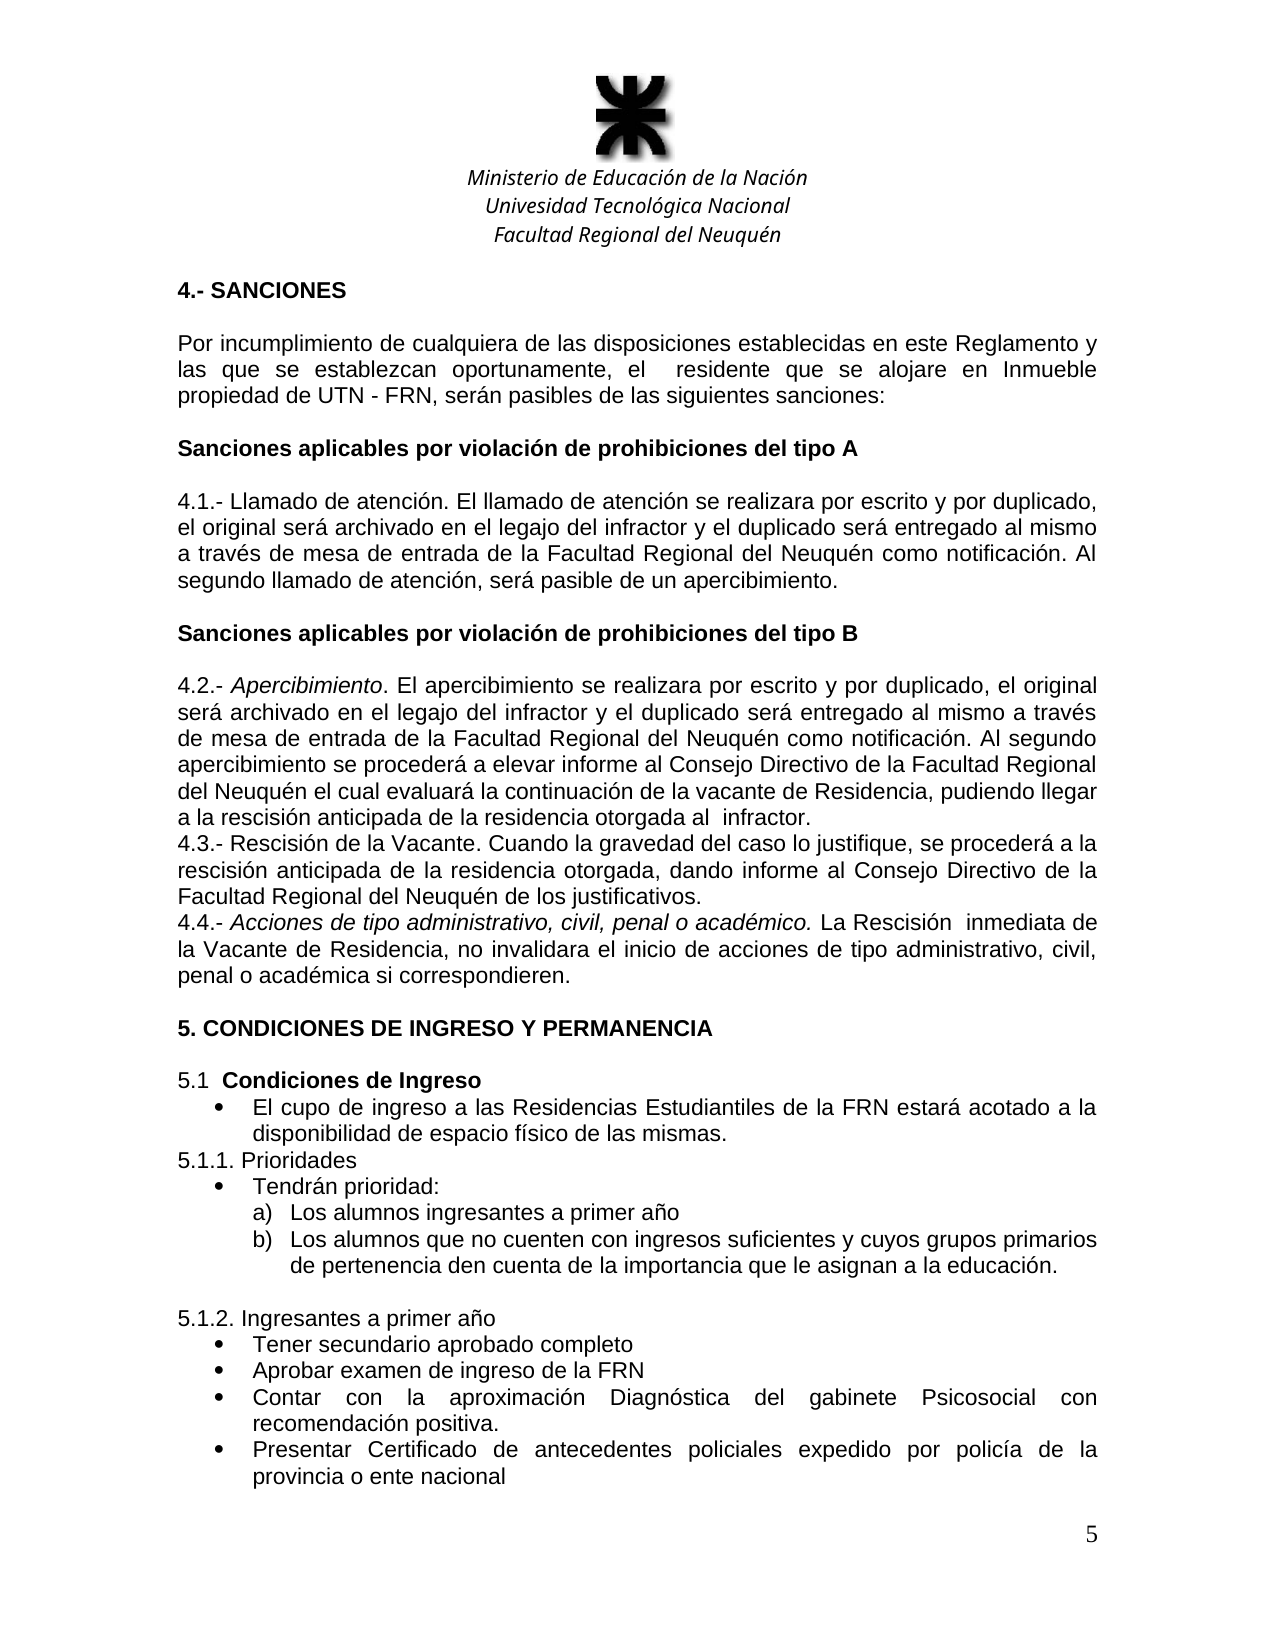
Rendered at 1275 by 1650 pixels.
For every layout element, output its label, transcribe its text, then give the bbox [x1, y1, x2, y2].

text 4.2.- Apercibimiento. El apercibimiento se realizara por escrito y por duplicado, el original será archivado en el legajo del infractor y el duplicado será entregado al mismo a través de mesa de entrada de la Facultad Regional del Neuquén como notificación. Al segundo apercibimiento se procederá a elevar informe al Consejo Directivo de la Facultad Regional del Neuquén el cual evaluará la continuación de la vacante de Residencia, pudiendo llegar a la rescisión anticipada de la residencia otorgada al infractor. [177, 672, 1098, 830]
list El cupo de ingreso a las Residencias Estudiantiles de la FRN estará acotado a la disponibilidad de espacio físico de las mismas. [215, 1094, 1098, 1147]
list Tener secundario aprobado completo [215, 1331, 1098, 1357]
list Los alumnos ingresantes a primer año [252, 1199, 1098, 1226]
text Sanciones aplicables por violación de prohibiciones del tipo A [177, 435, 1098, 461]
list Tendrán prioridad: [215, 1173, 1098, 1199]
text 5.1.2. Ingresantes a primer año [177, 1305, 1098, 1331]
text 4.- SANCIONES [177, 277, 1098, 303]
text 4.3.- Rescisión de la Vacante. Cuando la gravedad del caso lo justifique, se procederá a la rescisión anticipada de la residencia otorgada, dando informe al Consejo Directivo de la Facultad Regional del Neuquén de los justificativos. [177, 830, 1098, 909]
text Por incumplimiento de cualquiera de las disposiciones establecidas en este Reglamento y las que se establezcan oportunamente, el residente que se alojare en Inmueble propiedad de UTN - FRN, serán pasibles de las siguientes sanciones: [177, 329, 1098, 409]
text 5.1.1. Prioridades [177, 1147, 1098, 1173]
list Aprobar examen de ingreso de la FRN [215, 1357, 1098, 1384]
text 5.1 Condiciones de Ingreso [177, 1067, 1098, 1094]
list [215, 1436, 1098, 1489]
text 4.1.- Llamado de atención. El llamado de atención se realizara por escrito y por duplicado, el original será archivado en el legajo del infractor y el duplicado será entregado al mismo a través de mesa de entrada de la Facultad Regional del Neuquén como notificación. Al segundo llamado de atención, será pasible de un apercibimiento. [177, 488, 1098, 593]
list Los alumnos que no cuenten con ingresos suficientes y cuyos grupos primarios de pertenencia den cuenta de la importancia que le asignan a la educación. [252, 1226, 1098, 1278]
text 4.4.- Acciones de tipo administrativo, civil, penal o académico. La Rescisión inmediata de la Vacante de Residencia, no invalidara el inicio de acciones de tipo administrativo, civil, penal o académica si correspondieren. [177, 909, 1098, 988]
list Contar con la aproximación Diagnóstica del gabinete Psicosocial con recomendación positiva. [215, 1384, 1098, 1436]
text 5. CONDICIONES DE INGRESO Y PERMANENCIA [177, 1015, 1098, 1041]
text Sanciones aplicables por violación de prohibiciones del tipo B [177, 619, 1098, 646]
